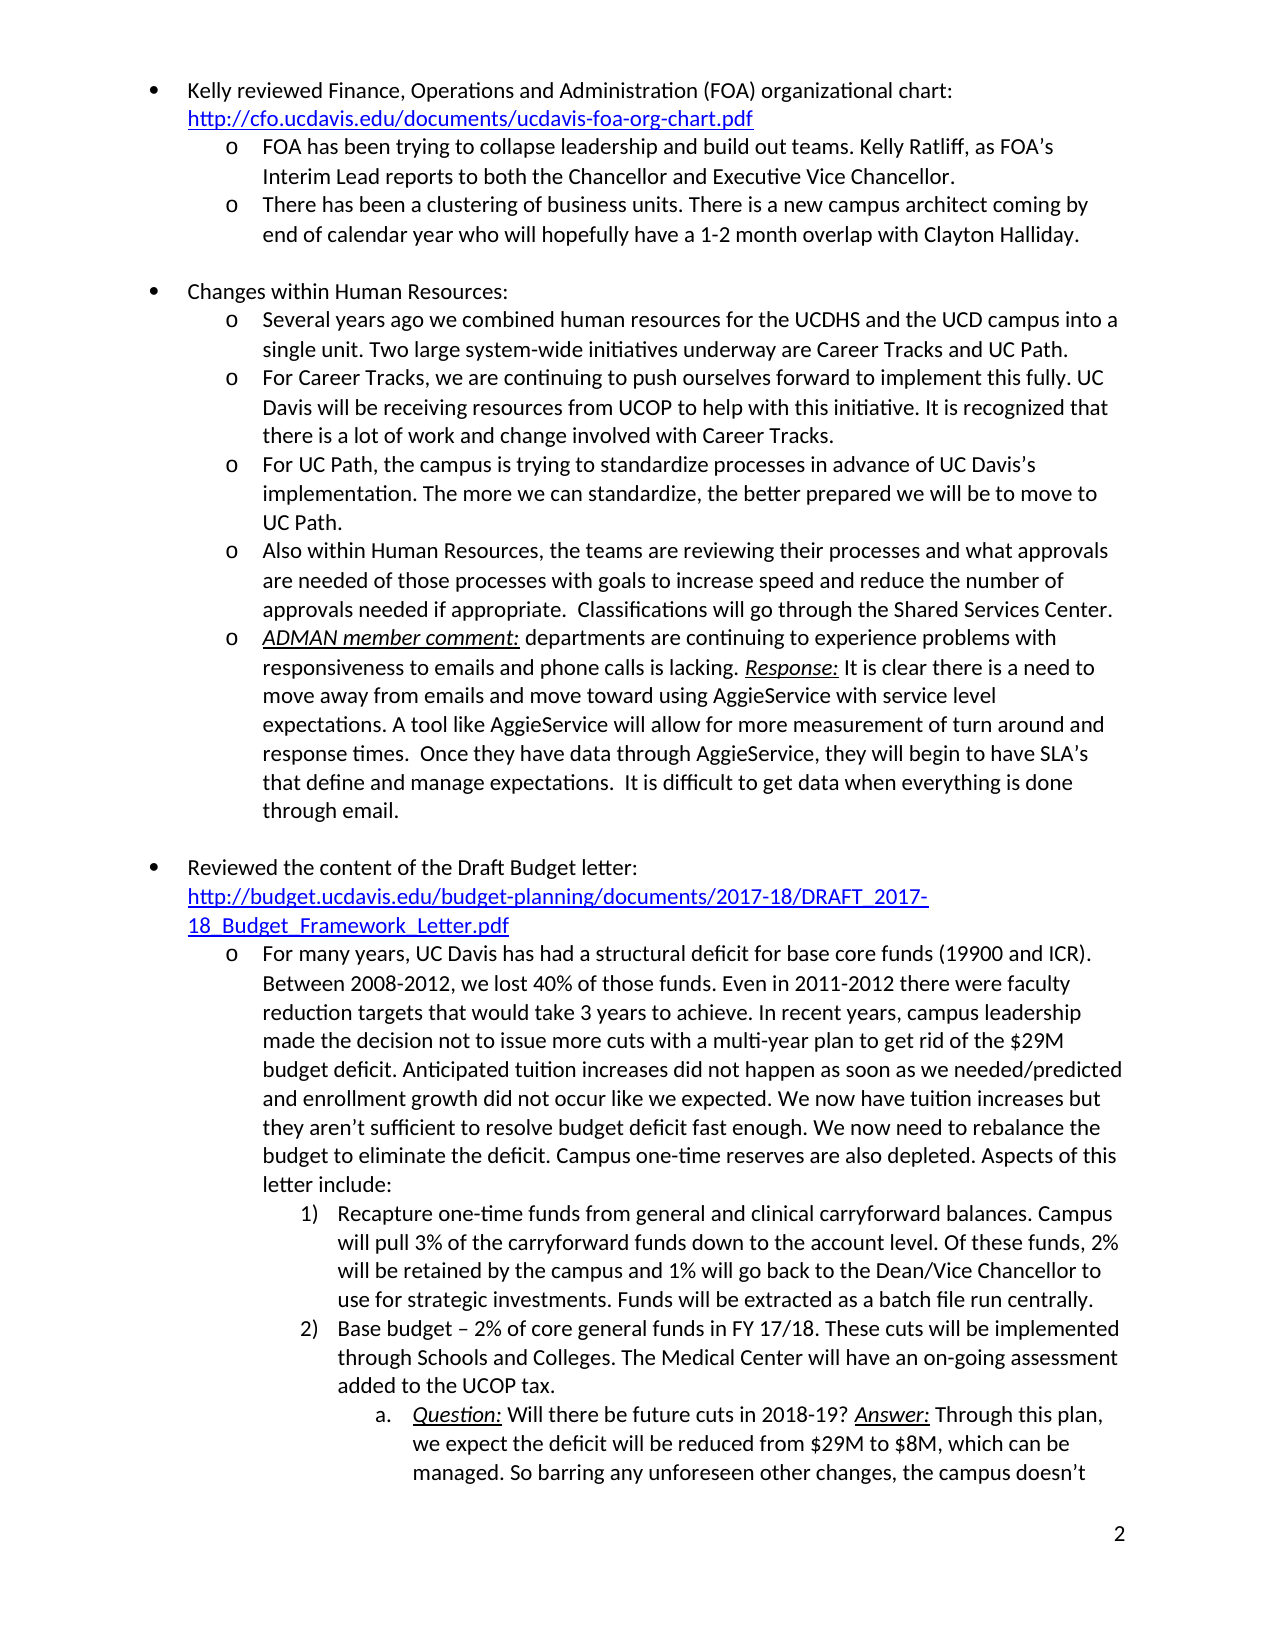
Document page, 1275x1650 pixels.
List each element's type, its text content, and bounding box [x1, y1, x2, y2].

list Base budget – 2% of core general funds in FY 17/18. These cuts will be implemented through Schools and Colleges. The Medical Center will have an on-going assessment added to the UCOP tax. [300, 1313, 1125, 1399]
list Several years ago we combined human resources for the UCDHS and the UCD campus into a single unit. Two large system-wide initiatives underway are Career Tracks and UC Path. [225, 305, 1125, 363]
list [375, 1399, 1125, 1486]
list For many years, UC Davis has had a structural deficit for base core funds (19900 and ICR). Between 2008-2012, we lost 40% of those funds. Even in 2011-2012 there were faculty reduction targets that would take 3 years to achieve. In recent years, campus leadership made the decision not to issue more cuts with a multi-year plan to get rid of the $29M budget deficit. Anticipated tuition increases did not happen as soon as we needed/predicted and enrollment growth did not occur like we expected. We now have tuition increases but they aren’t sufficient to resolve budget deficit fast enough. We now need to rebalance the budget to eliminate the deficit. Campus one-time reserves are also depleted. Aspects of this letter include: [225, 939, 1125, 1198]
list There has been a clustering of business units. There is a new campus architect coming by end of calendar year who will hopefully have a 1-2 month overlap with Clayton Halliday. [225, 190, 1125, 248]
list Changes within Human Resources: [150, 276, 1125, 305]
list For Career Tracks, we are continuing to push ourselves forward to implement this fully. UC Davis will be receiving resources from UCOP to help with this initiative. It is recognized that there is a lot of work and change involved with Career Tracks. [225, 363, 1125, 450]
list ADMAN member comment: departments are continuing to experience problems with responsiveness to emails and phone calls is lacking. Response: It is clear there is a need to move away from emails and move toward using AggieService with service level expectations. A tool like AggieService will allow for more measurement of turn around and response times. Once they have data through AggieService, they will begin to have SLA’s that define and manage expectations. It is difficult to get data when everything is done through email. [225, 623, 1125, 825]
list Kelly reviewed Finance, Operations and Administration (FOA) organizational chart: http://cfo.ucdavis.edu/documents/ucdavis-foa-org-chart.pdf [150, 75, 1125, 132]
list Also within Human Resources, the teams are reviewing their processes and what approvals are needed of those processes with goals to increase speed and reduce the number of approvals needed if appropriate. Classifications will go through the Shared Services Center. [225, 536, 1125, 623]
list Recapture one-time funds from general and clinical carryforward balances. Campus will pull 3% of the carryforward funds down to the account level. Of these funds, 2% will be retained by the campus and 1% will go back to the Dean/Vice Chancellor to use for strategic investments. Funds will be extracted as a batch file run centrally. [300, 1198, 1125, 1313]
list FOA has been trying to collapse leadership and build out teams. Kelly Ratliff, as FOA’s Interim Lead reports to both the Chancellor and Executive Vice Chancellor. [225, 132, 1125, 190]
list Reviewed the content of the Draft Budget letter: http://budget.ucdavis.edu/budget-planning/documents/2017-18/DRAFT_2017-18_Budget_Framework_Letter.pdf [150, 853, 1125, 939]
list For UC Path, the campus is trying to standardize processes in advance of UC Davis’s implementation. The more we can standardize, the better prepared we will be to move to UC Path. [225, 450, 1125, 536]
